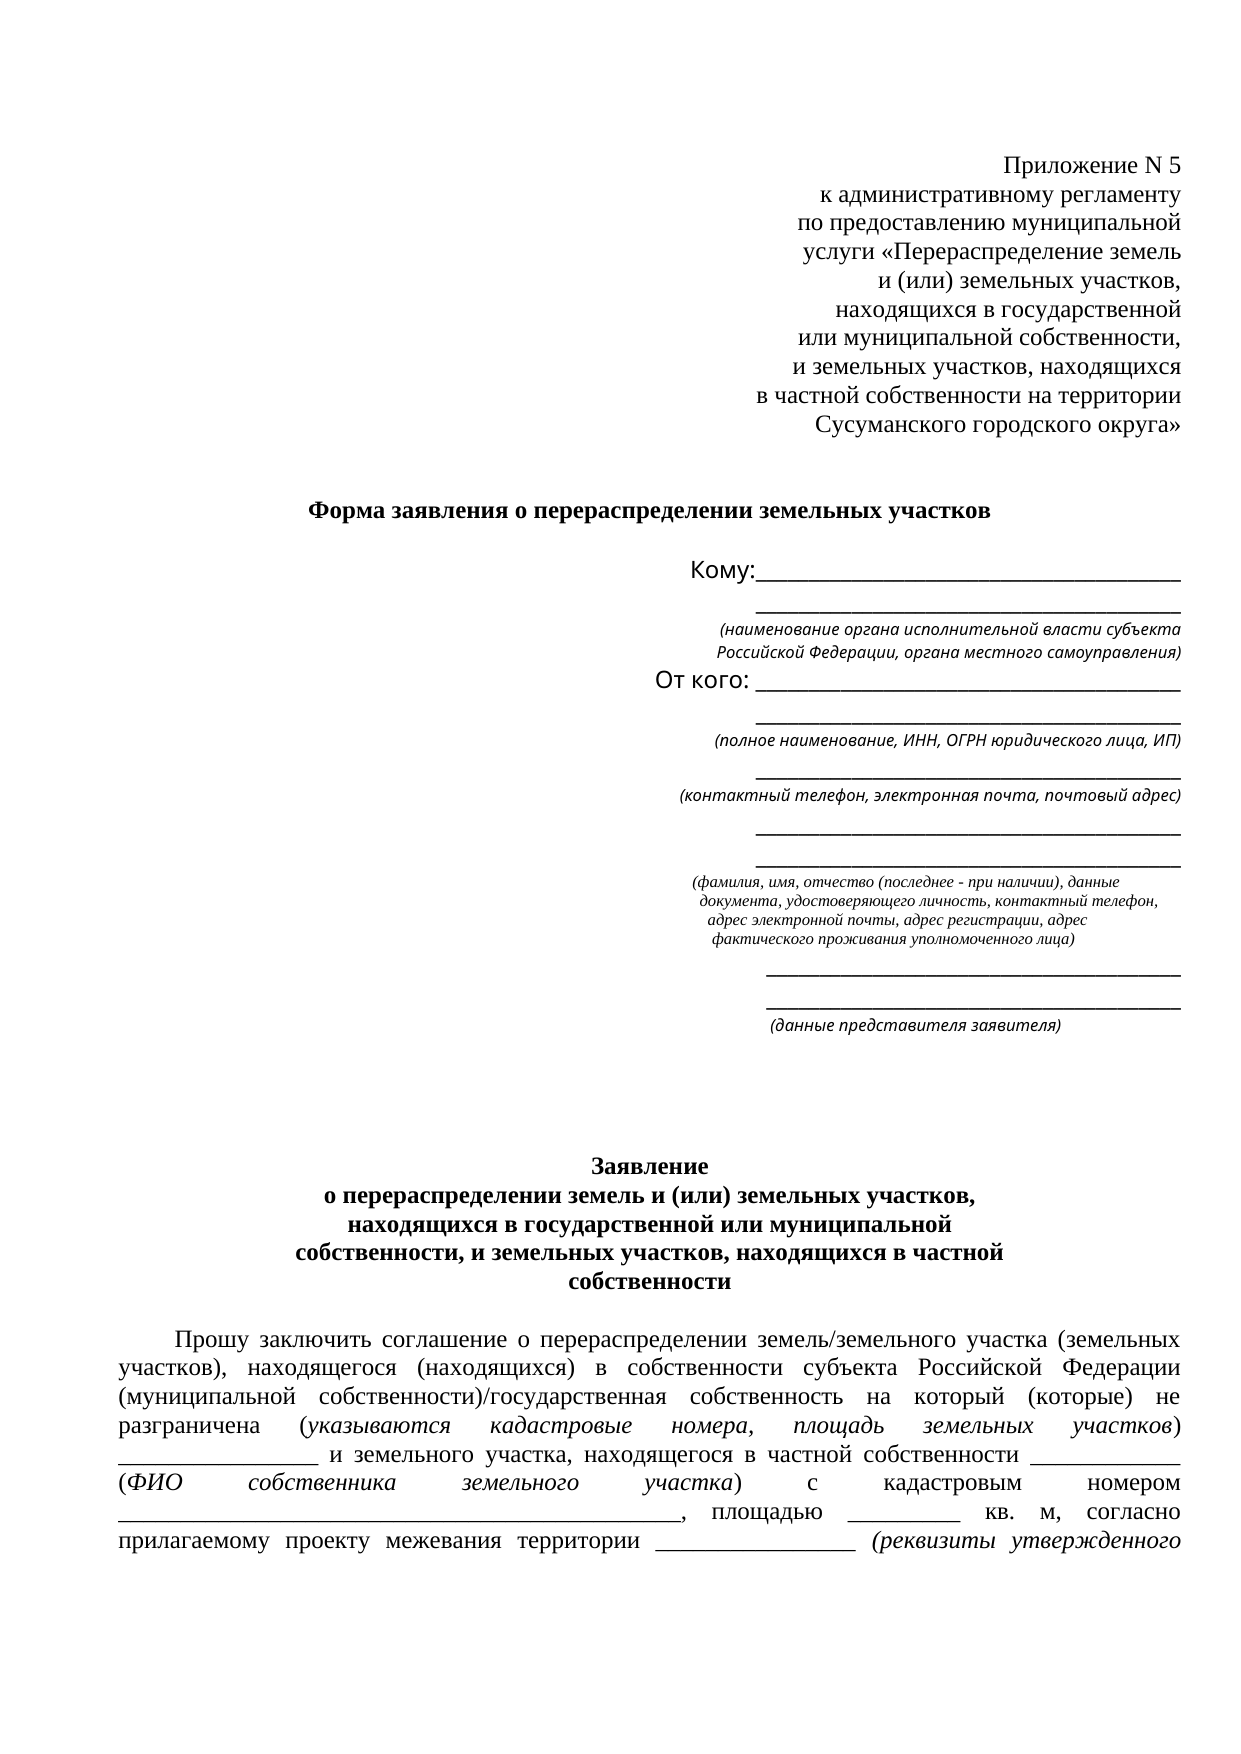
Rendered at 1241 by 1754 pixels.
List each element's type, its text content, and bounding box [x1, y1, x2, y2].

text (фамилия, имя, отчество (последнее - при наличии), данные [118, 872, 1181, 891]
text (полное наименование, ИНН, ОГРН юридического лица, ИП) [118, 728, 1181, 751]
text ________________________________________ [118, 585, 1181, 618]
text и (или) земельных участков, [118, 265, 1181, 294]
text ________________________________________ [118, 696, 1181, 728]
text документа, удостоверяющего личность, контактный телефон, [118, 891, 1181, 910]
text находящихся в государственной или муниципальной [118, 1209, 1181, 1237]
text собственности, и земельных участков, находящихся в частной [118, 1237, 1181, 1266]
text к административному регламенту [118, 179, 1181, 207]
text _______________________________________ [118, 948, 1181, 981]
text ________________________________________ [118, 839, 1181, 872]
text Заявление [118, 1151, 1181, 1180]
text (наименование органа исполнительной власти субъекта [118, 618, 1181, 640]
text адрес электронной почты, адрес регистрации, адрес [118, 910, 1181, 929]
text или муниципальной собственности, [118, 322, 1181, 351]
text ________________________________________ [118, 806, 1181, 839]
text Российской Федерации, органа местного самоуправления) [118, 640, 1181, 663]
text От кого: ________________________________________ [118, 663, 1181, 696]
text Приложение N 5 [118, 150, 1181, 179]
text _______________________________________ [118, 981, 1181, 1013]
text и земельных участков, находящихся [118, 351, 1181, 380]
text услуги «Перераспределение земель [118, 236, 1181, 265]
text Кому:________________________________________ [118, 552, 1181, 585]
text собственности [118, 1266, 1181, 1295]
text находящихся в государственной [118, 294, 1181, 322]
text по предоставлению муниципальной [118, 207, 1181, 236]
text в частной собственности на территории [118, 380, 1181, 409]
text фактического проживания уполномоченного лица) [118, 929, 1181, 948]
text (данные представителя заявителя) [118, 1013, 1181, 1036]
text ________________________________________ [118, 751, 1181, 784]
text Форма заявления о перераспределении земельных участков [118, 495, 1181, 524]
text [118, 1324, 1181, 1554]
text (контактный телефон, электронная почта, почтовый адрес) [118, 784, 1181, 806]
text о перераспределении земель и (или) земельных участков, [118, 1180, 1181, 1209]
text Сусуманского городского округа» [118, 409, 1181, 437]
